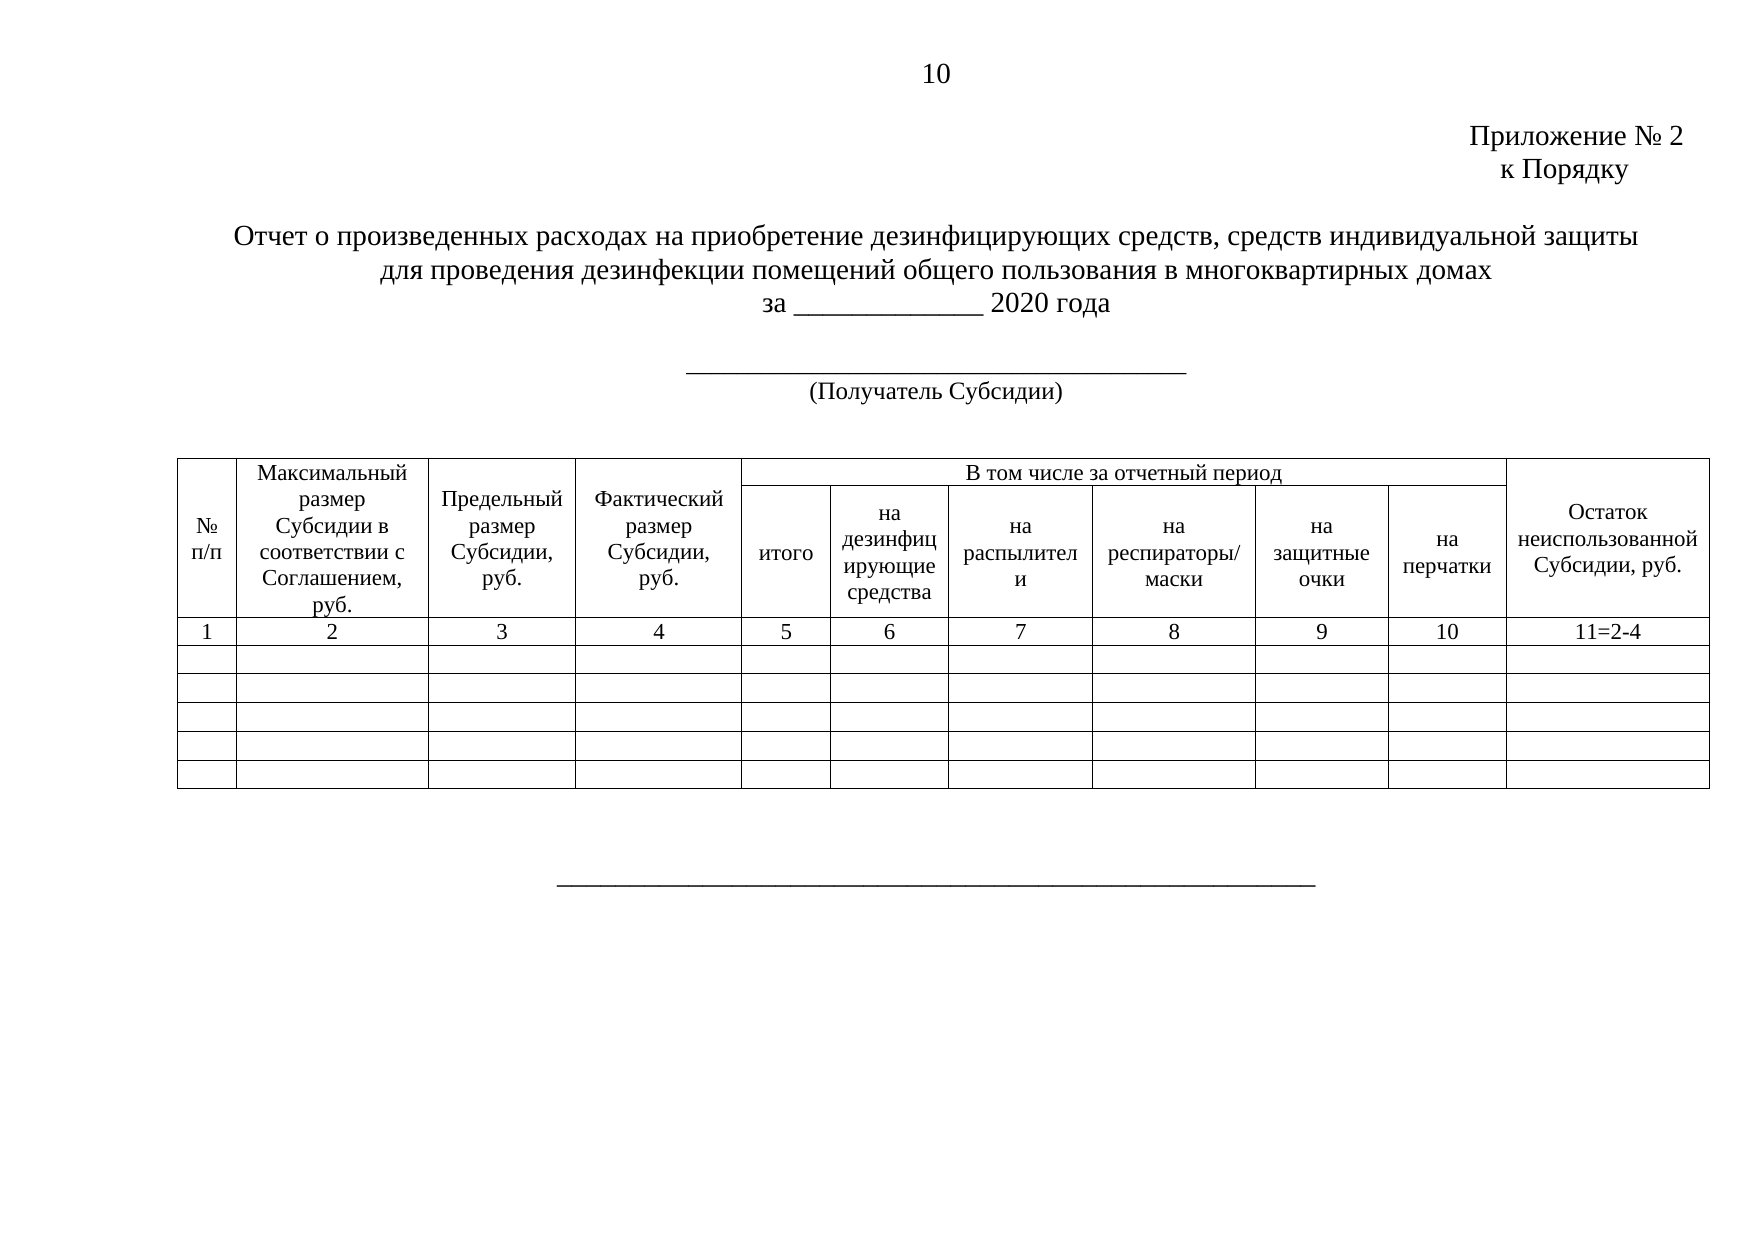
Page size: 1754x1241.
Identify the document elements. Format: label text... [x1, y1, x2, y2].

table_cell [178, 703, 236, 731]
table_cell [742, 674, 830, 702]
table_cell [178, 761, 236, 788]
table_cell [237, 732, 428, 759]
table_cell [1389, 703, 1506, 731]
table_cell [1507, 703, 1709, 731]
table_cell [742, 703, 830, 731]
table_cell [1256, 703, 1388, 731]
table_cell [1389, 732, 1506, 759]
text ____________________________________________________ [177, 856, 1695, 890]
table_cell [178, 674, 236, 702]
table_cell [831, 646, 948, 673]
table_cell 9 [1256, 618, 1388, 644]
table_cell [1389, 761, 1506, 788]
table_cell [831, 703, 948, 731]
text (Получатель Субсидии) [177, 376, 1695, 405]
table_cell на перчатки [1389, 486, 1506, 617]
table_cell 4 [576, 618, 741, 644]
table_header Фактический размер Субсидии, руб. [576, 459, 741, 617]
table_cell [1256, 646, 1388, 673]
table_cell [576, 703, 741, 731]
table_cell [237, 761, 428, 788]
table_header Максимальный размер Субсидии в соответствии с Соглашением, руб. [237, 459, 428, 617]
table_cell [742, 732, 830, 759]
table_cell [1256, 732, 1388, 759]
table_cell [1093, 674, 1255, 702]
table_cell [1093, 646, 1255, 673]
table_cell [429, 674, 575, 702]
table_cell [576, 761, 741, 788]
table_cell на распылители [949, 486, 1092, 617]
table_cell [1093, 761, 1255, 788]
table_cell [178, 646, 236, 673]
text для проведения дезинфекции помещений общего пользования в многоквартирных домах [177, 252, 1695, 285]
table_cell [831, 732, 948, 759]
table_cell [576, 646, 741, 673]
table_header Предельный размер Субсидии, руб. [429, 459, 575, 617]
table_header Остаток неиспользованной Субсидии, руб. [1507, 459, 1709, 617]
table_header Приложение № 2 к Порядку [1434, 118, 1695, 185]
table_cell [831, 761, 948, 788]
table_cell 1 [178, 618, 236, 644]
table_header В том числе за отчетный период [742, 459, 1506, 485]
table_cell [576, 674, 741, 702]
table_cell [949, 761, 1092, 788]
table_cell [1507, 674, 1709, 702]
table_cell [1507, 761, 1709, 788]
table_cell [742, 761, 830, 788]
text ________________________________________ [177, 348, 1695, 376]
table_cell 6 [831, 618, 948, 644]
table_cell итого [742, 486, 830, 617]
text Отчет о произведенных расходах на приобретение дезинфицирующих средств, средств индивидуальной защиты [177, 218, 1695, 252]
table_cell 8 [1093, 618, 1255, 644]
table_header № п/п [178, 459, 236, 617]
table_cell [1389, 674, 1506, 702]
table_cell [1256, 674, 1388, 702]
table_cell [429, 732, 575, 759]
table_cell [1093, 732, 1255, 759]
table_cell 11=2-4 [1507, 618, 1709, 644]
table_cell [1256, 761, 1388, 788]
table_cell [949, 646, 1092, 673]
table_cell 7 [949, 618, 1092, 644]
table_cell [1389, 646, 1506, 673]
table_cell [949, 703, 1092, 731]
table_cell на защитные очки [1256, 486, 1388, 617]
table_cell на респираторы/маски [1093, 486, 1255, 617]
table_cell [949, 674, 1092, 702]
table_cell [429, 761, 575, 788]
table_cell [237, 674, 428, 702]
table_cell [178, 732, 236, 759]
text за _____________ 2020 года [177, 285, 1695, 319]
table_cell [237, 703, 428, 731]
table_cell [576, 732, 741, 759]
table_cell [1093, 703, 1255, 731]
table_cell [429, 703, 575, 731]
table_cell [237, 646, 428, 673]
table_cell [1507, 732, 1709, 759]
table_cell 3 [429, 618, 575, 644]
table_cell [831, 674, 948, 702]
table_cell [949, 732, 1092, 759]
table_cell [429, 646, 575, 673]
table_cell [742, 646, 830, 673]
table_cell 2 [237, 618, 428, 644]
table_cell 5 [742, 618, 830, 644]
table_cell на дезинфицирующие средства [831, 486, 948, 617]
table_cell 10 [1389, 618, 1506, 644]
table_cell [1507, 646, 1709, 673]
